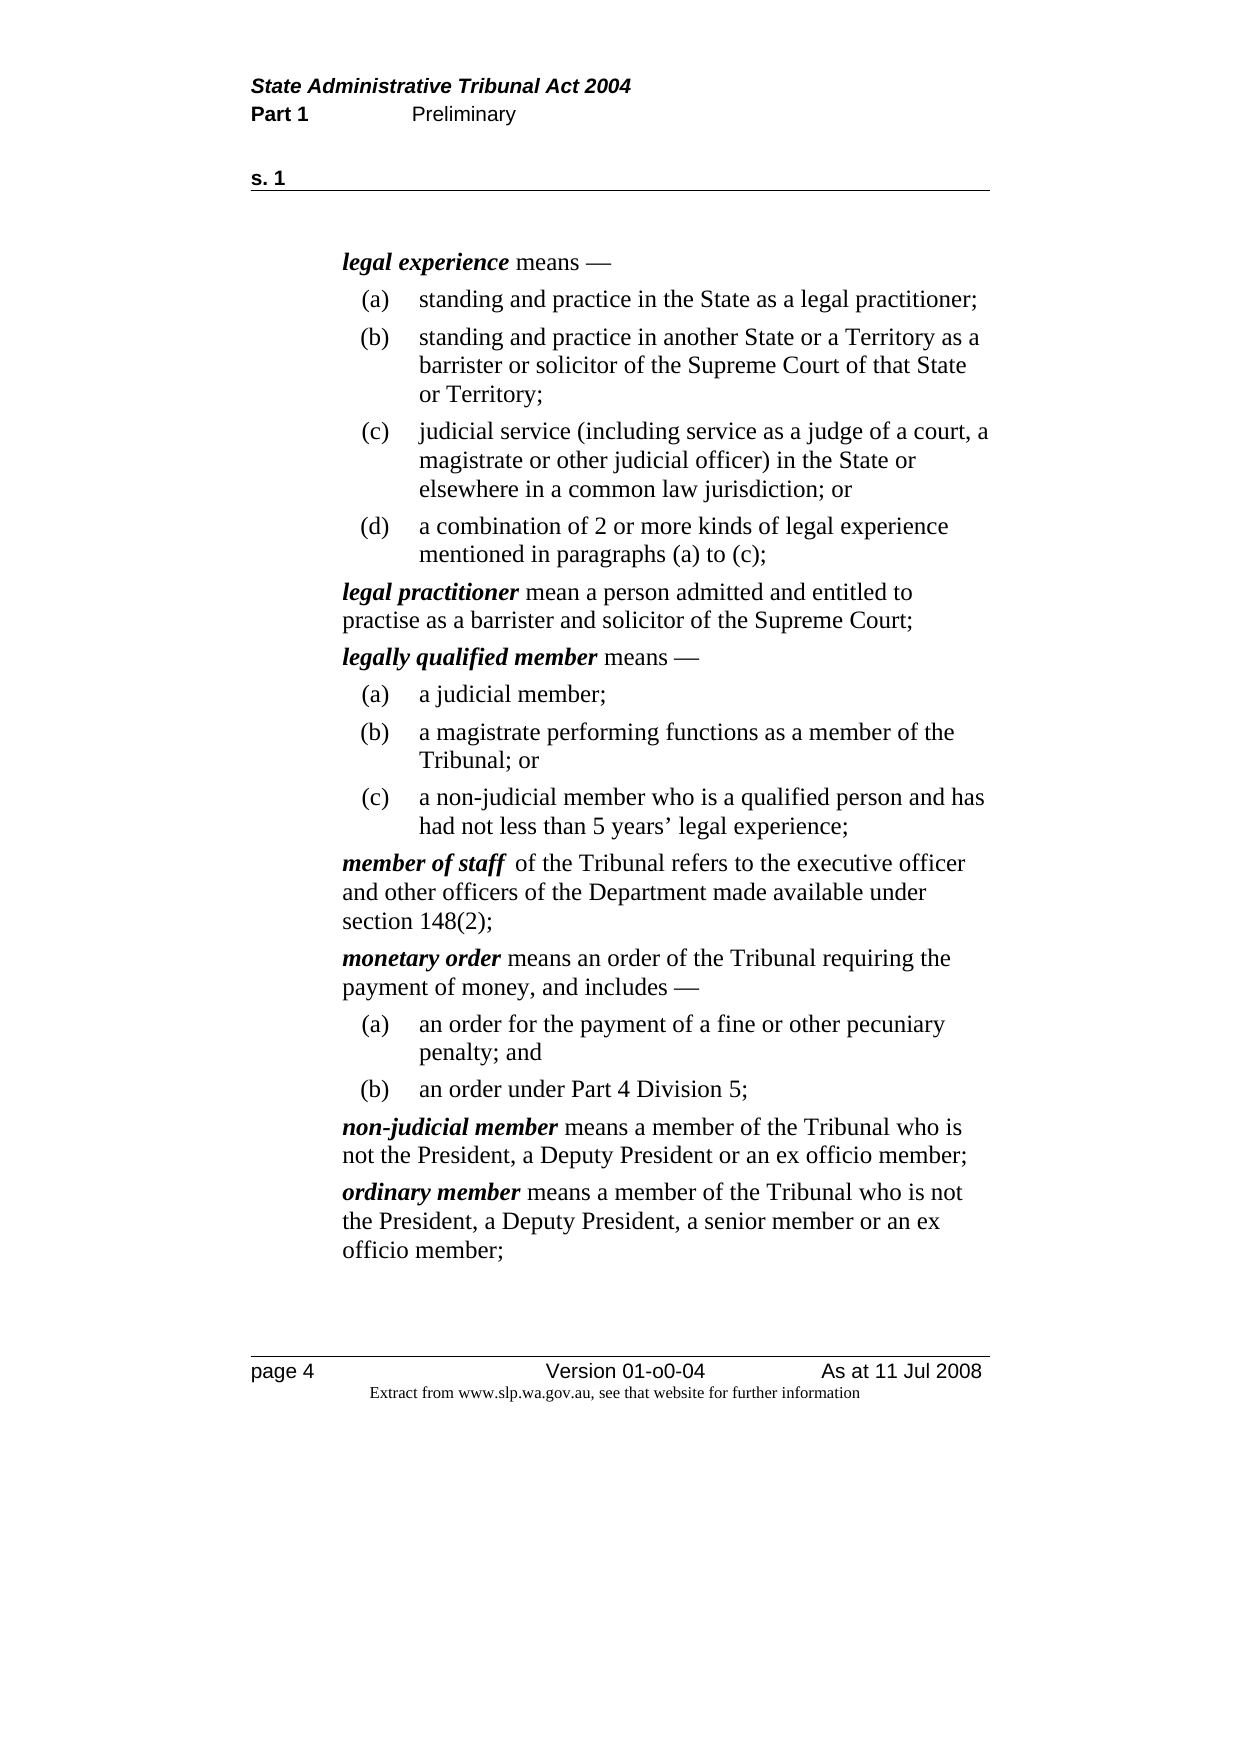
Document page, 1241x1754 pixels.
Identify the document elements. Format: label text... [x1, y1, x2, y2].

text (a) standing and practice in the State as a legal practitioner; [251, 284, 990, 313]
text monetary order means an order of the Tribunal requiring the payment of money, and includes — [251, 943, 990, 1000]
text (d) a combination of 2 or more kinds of legal experience mentioned in paragraphs (a) to (c); [251, 511, 990, 568]
text (c) judicial service (including service as a judge of a court, a magistrate or other judicial officer) in the State or elsewhere in a common law jurisdiction; or [251, 416, 990, 502]
text legal practitioner mean a person admitted and entitled to practise as a barrister and solicitor of the Supreme Court; [251, 577, 990, 634]
text (b) a magistrate performing functions as a member of the Tribunal; or [251, 717, 990, 774]
text non-judicial member means a member of the Tribunal who is not the President, a Deputy President or an ex officio member; [251, 1112, 990, 1169]
text (a) an order for the payment of a fine or other pecuniary penalty; and [251, 1009, 990, 1066]
text member of staff of the Tribunal refers to the executive officer and other officers of the Department made available under section 148(2); [251, 848, 990, 934]
text ordinary member means a member of the Tribunal who is not the President, a Deputy President, a senior member or an ex officio member; [251, 1177, 990, 1264]
text (b) an order under Part 4 Division 5; [251, 1074, 990, 1103]
text (c) a non-judicial member who is a qualified person and has had not less than 5 years’ legal experience; [251, 782, 990, 840]
text legal experience means — [251, 247, 990, 276]
text (b) standing and practice in another State or a Territory as a barrister or solicitor of the Supreme Court of that State or Territory; [251, 322, 990, 408]
text (a) a judicial member; [251, 679, 990, 708]
text legally qualified member means — [251, 642, 990, 671]
